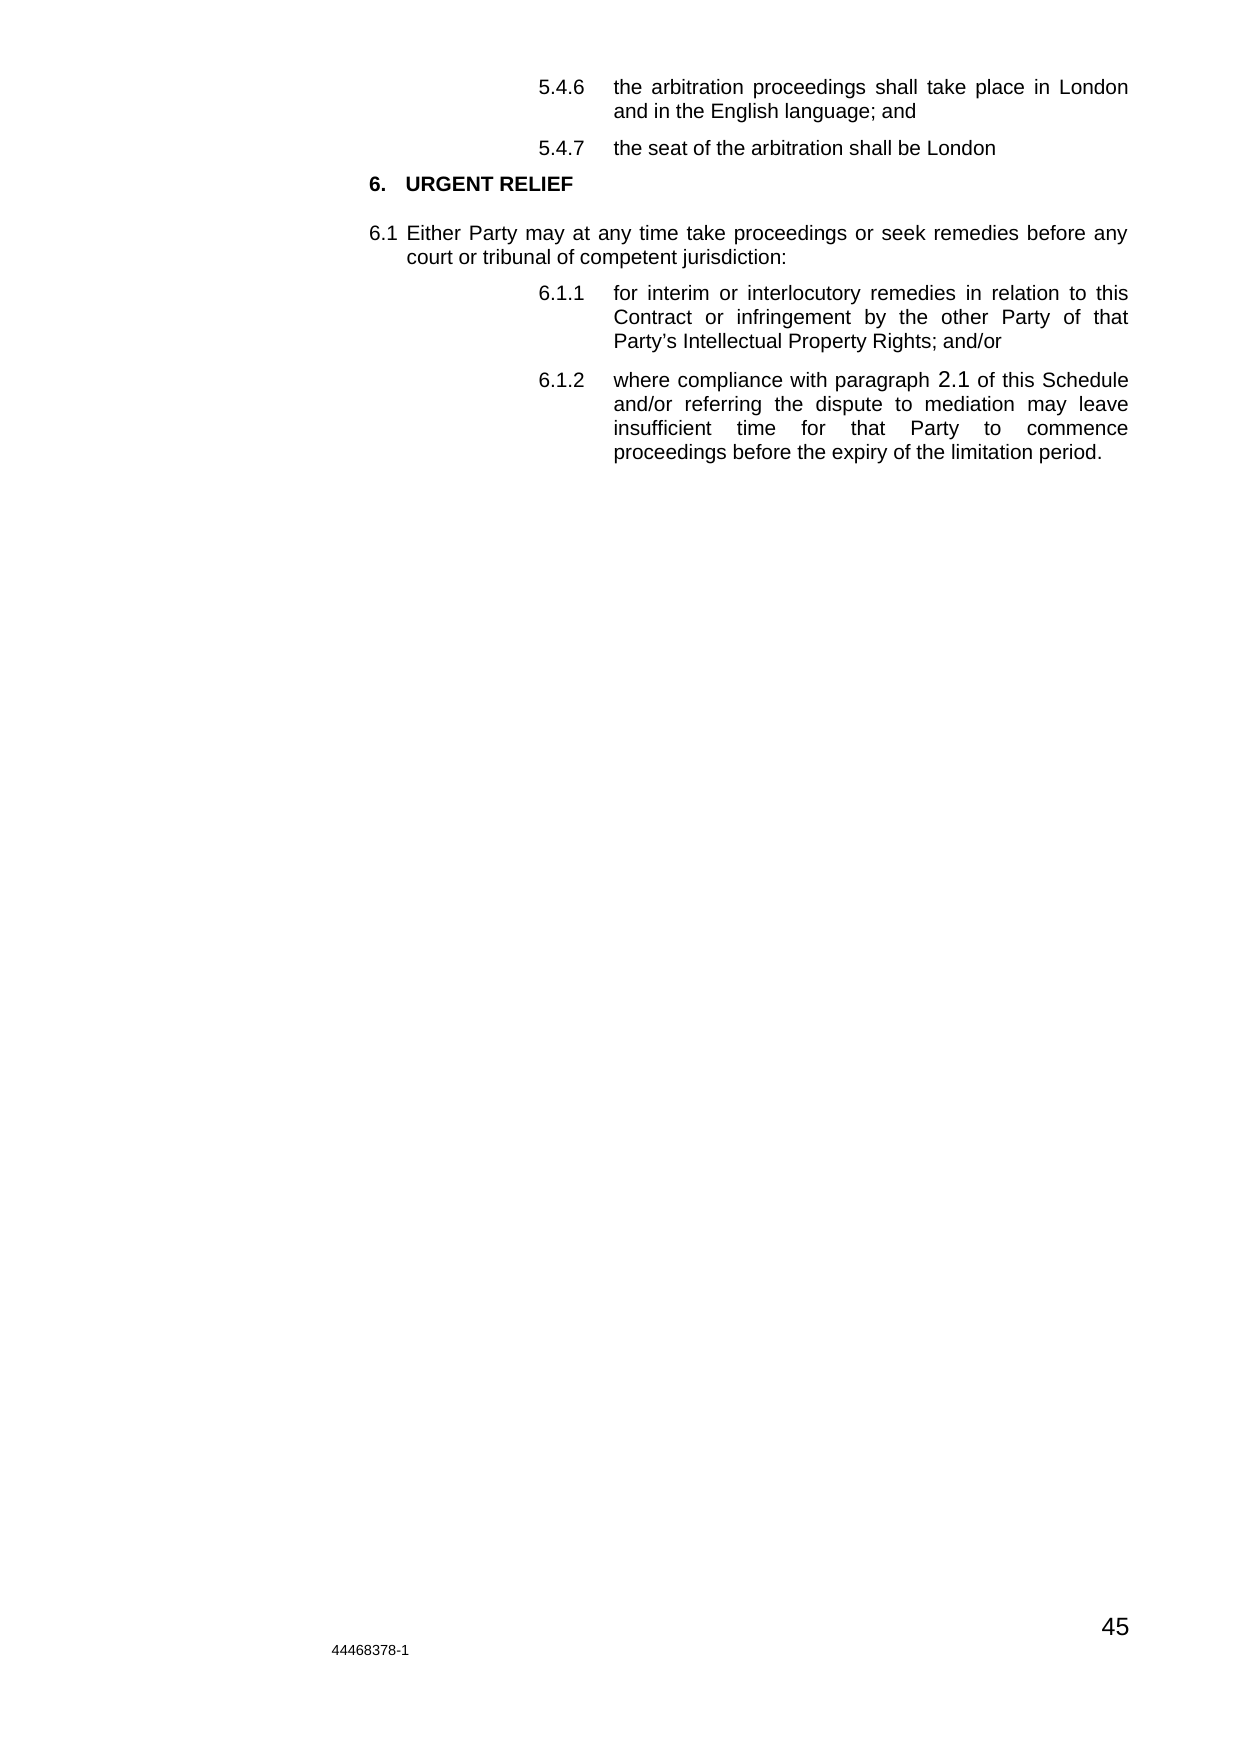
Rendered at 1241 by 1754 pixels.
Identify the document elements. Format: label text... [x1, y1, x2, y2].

list Either Party may at any time take proceedings or seek remedies before any court or tribunal of competent jurisdiction: [369, 221, 1129, 269]
subtitle URGENT RELIEF [369, 172, 1129, 196]
list for interim or interlocutory remedies in relation to this Contract or infringement by the other Party of that Party’s Intellectual Property Rights; and/or [538, 281, 1129, 353]
list where compliance with paragraph 2.1 of this Schedule and/or referring the dispute to mediation may leave insufficient time for that Party to commence proceedings before the expiry of the limitation period. [538, 366, 1129, 464]
list the arbitration proceedings shall take place in London and in the English language; and [538, 75, 1129, 123]
list the seat of the arbitration shall be London [538, 135, 1129, 159]
